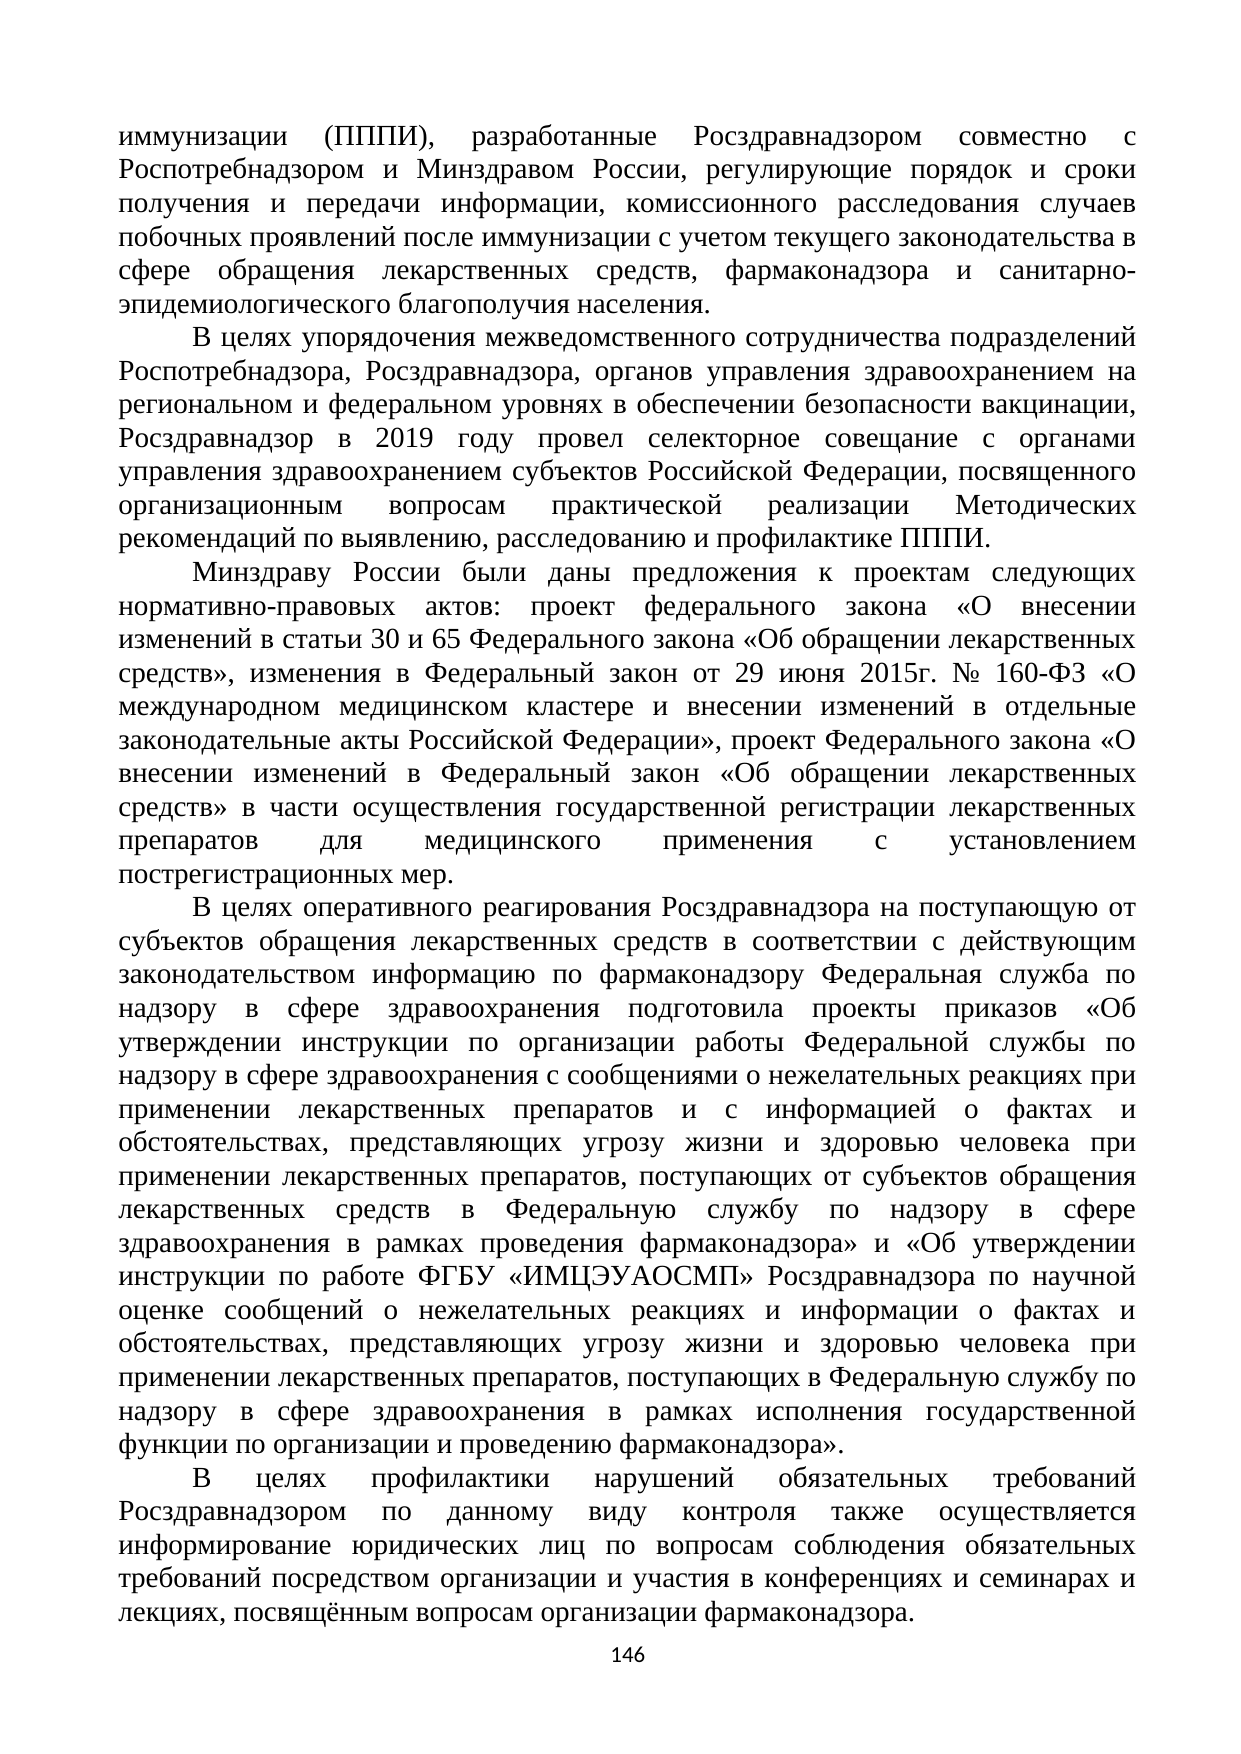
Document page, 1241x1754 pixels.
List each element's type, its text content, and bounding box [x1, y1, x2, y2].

text В целях оперативного реагирования Росздравнадзора на поступающую от субъектов обращения лекарственных средств в соответствии с действующим законодательством информацию по фармаконадзору Федеральная служба по надзору в сфере здравоохранения подготовила проекты приказов «Об утверждении инструкции по организации работы Федеральной службы по надзору в сфере здравоохранения с сообщениями о нежелательных реакциях при применении лекарственных препаратов и с информацией о фактах и обстоятельствах, представляющих угрозу жизни и здоровью человека при применении лекарственных препаратов, поступающих от субъектов обращения лекарственных средств в Федеральную службу по надзору в сфере здравоохранения в рамках проведения фармаконадзора» и «Об утверждении инструкции по работе ФГБУ «ИМЦЭУАОСМП» Росздравнадзора по научной оценке сообщений о нежелательных реакциях и информации о фактах и обстоятельствах, представляющих угрозу жизни и здоровью человека при применении лекарственных препаратов, поступающих в Федеральную службу по надзору в сфере здравоохранения в рамках исполнения государственной функции по организации и проведению фармаконадзора». [118, 889, 1137, 1460]
text В целях упорядочения межведомственного сотрудничества подразделений Роспотребнадзора, Росздравнадзора, органов управления здравоохранением на региональном и федеральном уровнях в обеспечении безопасности вакцинации, Росздравнадзор в 2019 году провел селекторное совещание с органами управления здравоохранением субъектов Российской Федерации, посвященного организационным вопросам практической реализации Методических рекомендаций по выявлению, расследованию и профилактике ПППИ. [118, 319, 1137, 554]
text В целях профилактики нарушений обязательных требований Росздравнадзором по данному виду контроля также осуществляется информирование юридических лиц по вопросам соблюдения обязательных требований посредством организации и участия в конференциях и семинарах и лекциях, посвящённым вопросам организации фармаконадзора. [118, 1460, 1137, 1627]
text Минздраву России были даны предложения к проектам следующих нормативно-правовых актов: проект федерального закона «О внесении изменений в статьи 30 и 65 Федерального закона «Об обращении лекарственных средств», изменения в Федеральный закон от 29 июня 2015г. № 160-ФЗ «О международном медицинском кластере и внесении изменений в отдельные законодательные акты Российской Федерации», проект Федерального закона «О внесении изменений в Федеральный закон «Об обращении лекарственных средств» в части осуществления государственной регистрации лекарственных препаратов для медицинского применения с установлением пострегистрационных мер. [118, 554, 1137, 889]
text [118, 118, 1137, 319]
